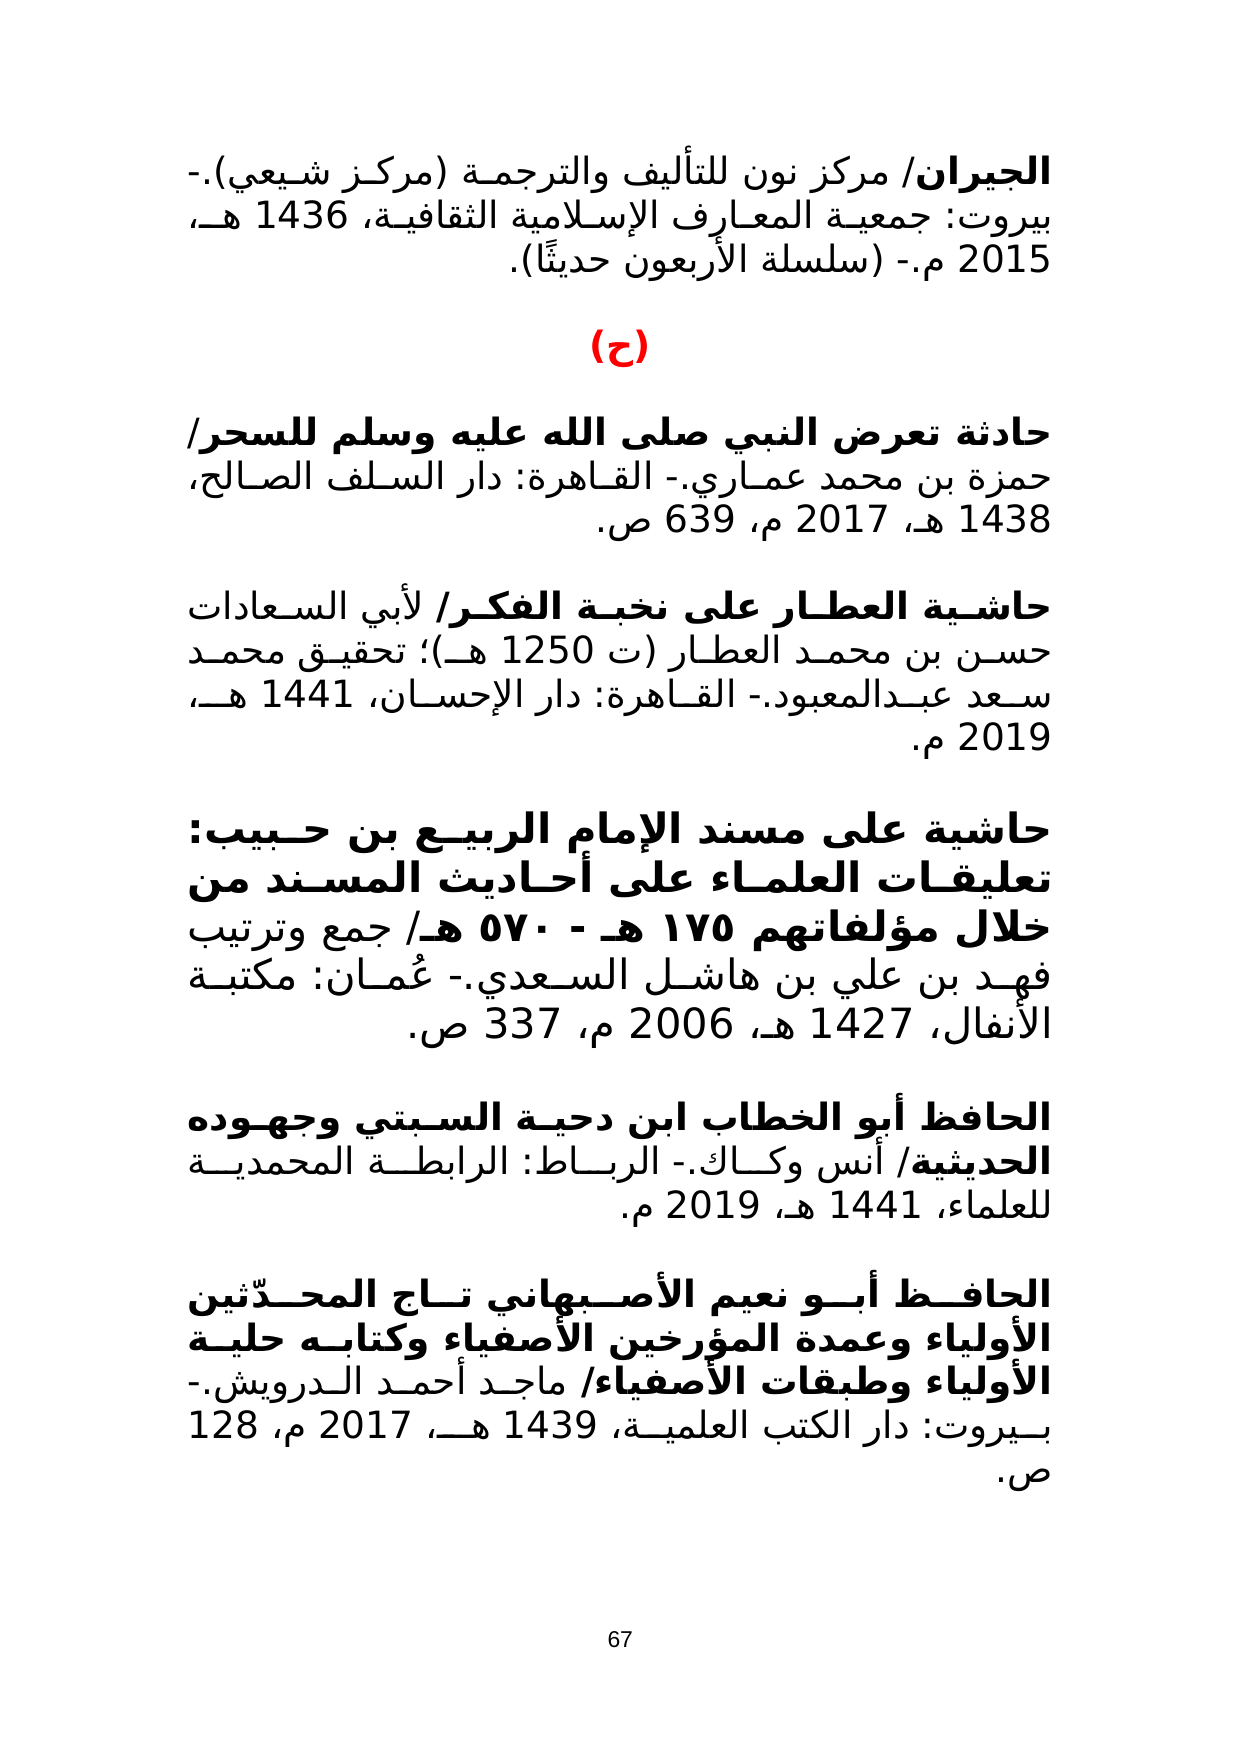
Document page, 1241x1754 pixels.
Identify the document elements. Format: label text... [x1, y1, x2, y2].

text حاشية على مسند الإمام الربيع بن حبيب: تعليقات العلماء على أحاديث المسند من خلال مؤلفاتهم ١٧٥ هـ - ٥٧٠ هـ/ جمع وترتيب فهد بن علي بن هاشل السعدي.- عُمان: مكتبة الأنفال، 1427 هـ، 2006 م، 337 ص. [187, 805, 1053, 1048]
text الحافظ أبو الخطاب ابن دحية السبتي وجهوده الحديثية/ أنس وكاك.- الرباط: الرابطة المحمدية للعلماء، 1441 هـ، 2019 م. [187, 1096, 1053, 1227]
text حاشية العطار على نخبة الفكر/ لأبي السعادات حسن بن محمد العطار (ت 1250 هـ)؛ تحقيق محمد سعد عبدالمعبود.- القاهرة: دار الإحسان، 1441 هـ، 2019 م. [187, 585, 1053, 759]
text (ح) [187, 324, 1053, 368]
text الحافظ أبو نعيم الأصبهاني تاج المحدّثين الأولياء وعمدة المؤرخين الأصفياء وكتابه حلية الأولياء وطبقات الأصفياء/ ماجد أحمد الدرويش.- بيروت: دار الكتب العلمية، 1439 هـ، 2017 م، 128 ص. [187, 1273, 1053, 1491]
text حادثة تعرض النبي صلى الله عليه وسلم للسحر/ حمزة بن محمد عماري.- القاهرة: دار السلف الصالح، 1438 هـ، 2017 م، 639 ص. [187, 411, 1053, 542]
text الجيران/ مركز نون للتأليف والترجمة (مركز شيعي).- بيروت: جمعية المعارف الإسلامية الثقافية، 1436 هـ، 2015 م.- (سلسلة الأربعون حديثًا). [187, 150, 1053, 281]
